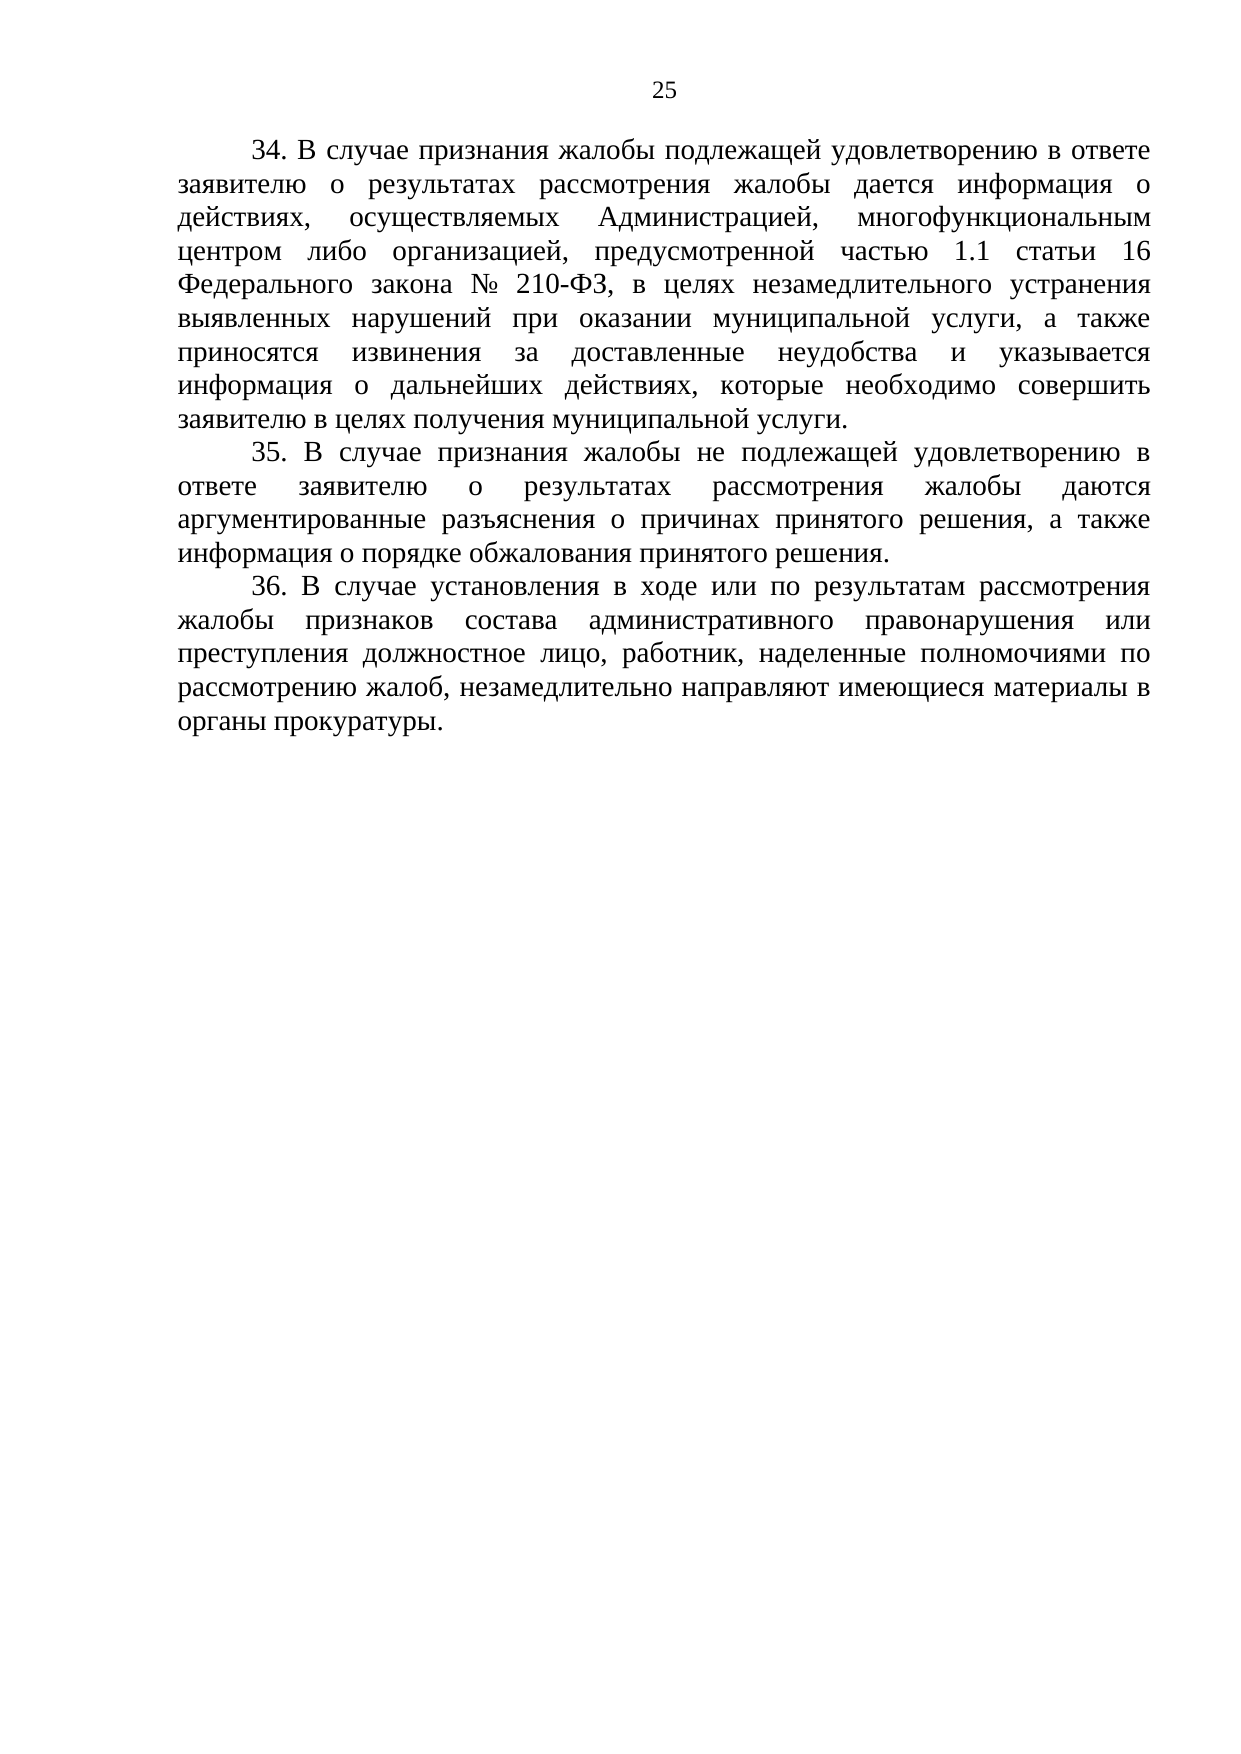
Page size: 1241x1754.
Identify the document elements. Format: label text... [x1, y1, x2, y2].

text 34. В случае признания жалобы подлежащей удовлетворению в ответе заявителю о результатах рассмотрения жалобы дается информация о действиях, осуществляемых Администрацией, многофункциональным центром либо организацией, предусмотренной частью 1.1 статьи 16 Федерального закона № 210-ФЗ, в целях незамедлительного устранения выявленных нарушений при оказании муниципальной услуги, а также приносятся извинения за доставленные неудобства и указывается информация о дальнейших действиях, которые необходимо совершить заявителю в целях получения муниципальной услуги. [177, 132, 1152, 434]
text 36. В случае установления в ходе или по результатам рассмотрения жалобы признаков состава административного правонарушения или преступления должностное лицо, работник, наделенные полномочиями по рассмотрению жалоб, незамедлительно направляют имеющиеся материалы в органы прокуратуры. [177, 568, 1152, 736]
text 35. В случае признания жалобы не подлежащей удовлетворению в ответе заявителю о результатах рассмотрения жалобы даются аргументированные разъяснения о причинах принятого решения, а также информация о порядке обжалования принятого решения. [177, 434, 1152, 568]
